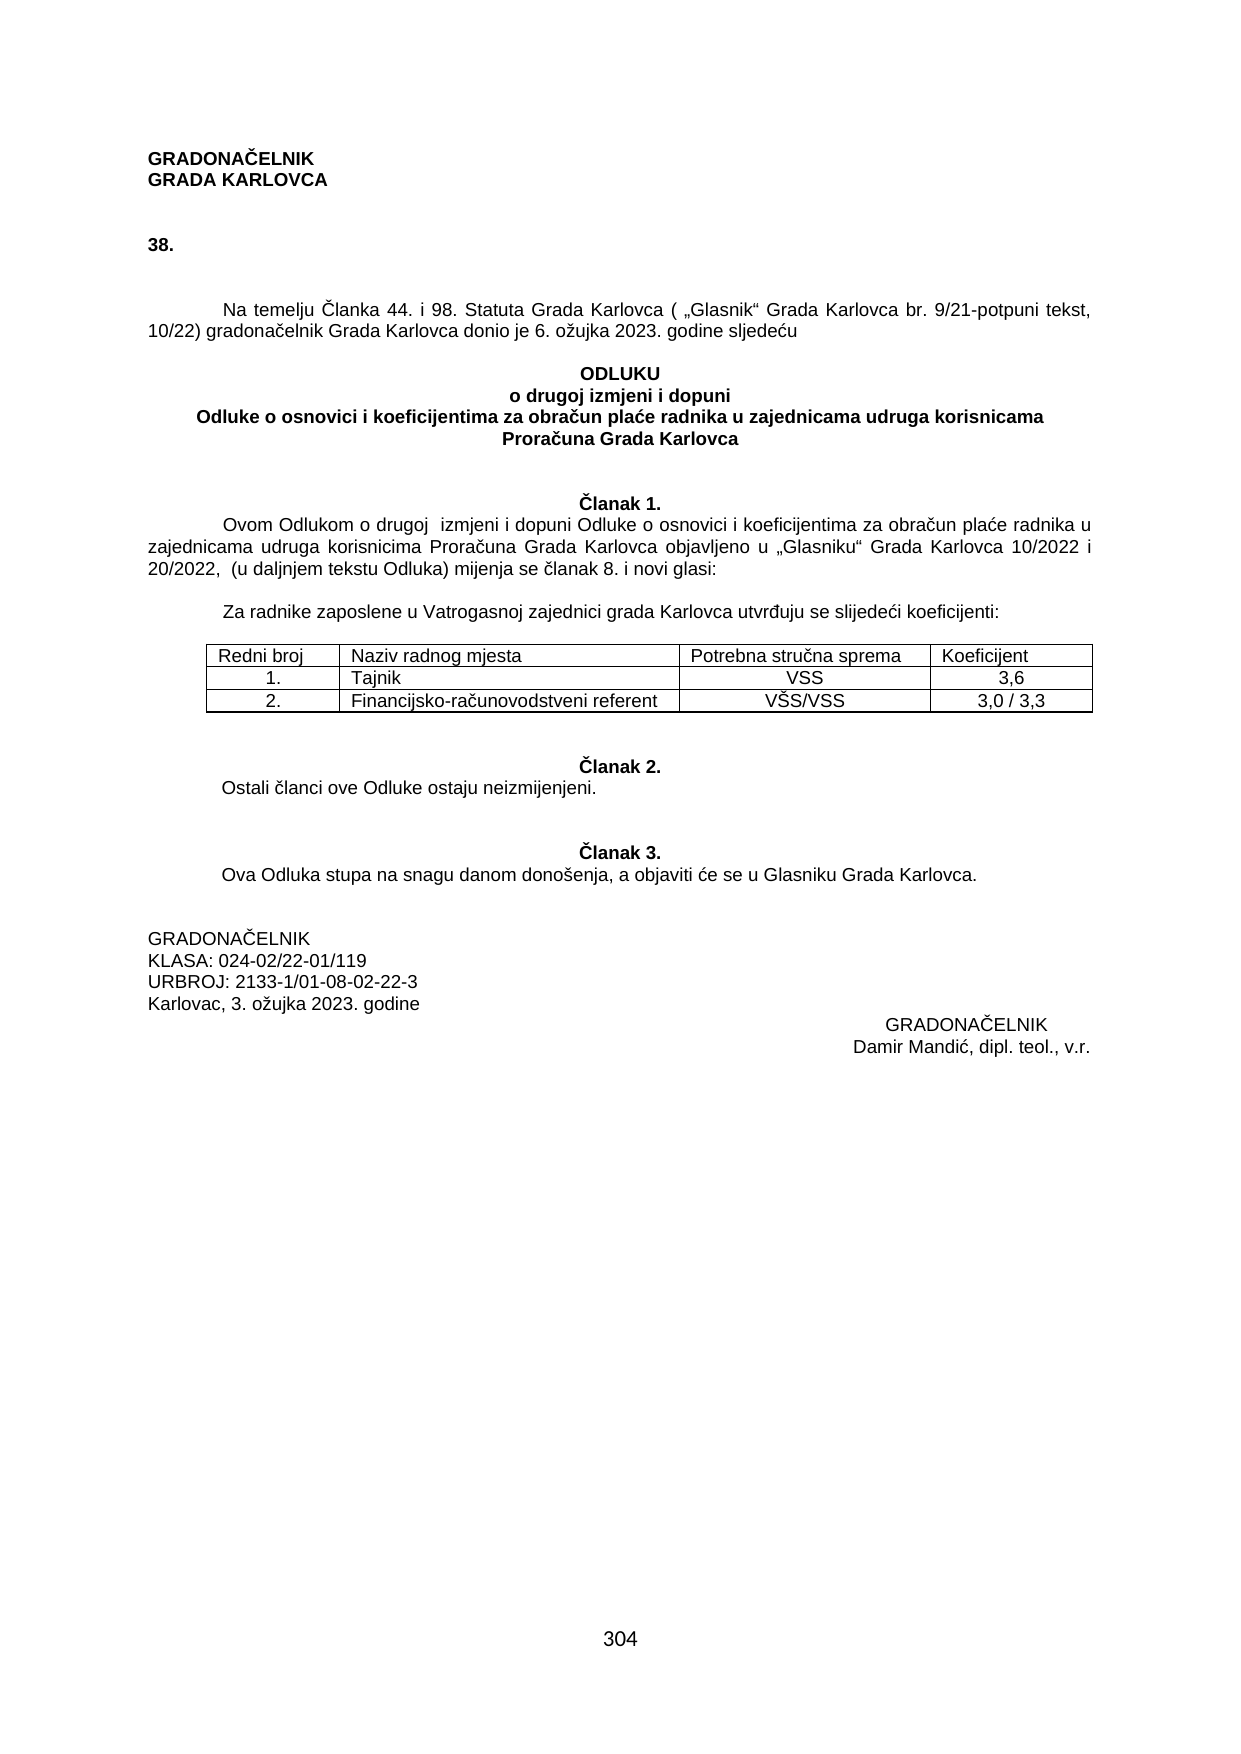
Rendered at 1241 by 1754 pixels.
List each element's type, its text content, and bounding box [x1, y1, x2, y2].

table_header Naziv radnog mjesta [340, 645, 679, 666]
table_cell Tajnik [340, 667, 679, 689]
table_header Redni broj [207, 645, 339, 666]
table_cell 2. [207, 690, 339, 711]
text Odluke o osnovici i koeficijentima za obračun plaće radnika u zajednicama udruga korisnicama Proračuna Grada Karlovca [148, 406, 1093, 449]
text GRADA KARLOVCA [148, 169, 1093, 191]
text KLASA: 024-02/22-01/119 [148, 949, 1093, 971]
text Karlovac, 3. ožujka 2023. godine [148, 993, 1093, 1014]
table_cell VŠS/VSS [680, 690, 930, 711]
table_cell 3,0 / 3,3 [931, 690, 1092, 711]
text Članak 2. [148, 756, 1093, 777]
table_cell VSS [680, 667, 930, 689]
text 38. [148, 234, 1093, 255]
text Ovom Odlukom o drugoj izmjeni i dopuni Odluke o osnovici i koeficijentima za obračun plaće radnika u zajednicama udruga korisnicima Proračuna Grada Karlovca objavljeno u „Glasniku“ Grada Karlovca 10/2022 i 20/2022, (u daljnjem tekstu Odluka) mijenja se članak 8. i novi glasi: [148, 514, 1093, 579]
text Članak 3. [148, 842, 1093, 863]
table_header Koeficijent [931, 645, 1092, 666]
text Za radnike zaposlene u Vatrogasnoj zajednici grada Karlovca utvrđuju se slijedeći koeficijenti: [148, 600, 1093, 622]
text Ova Odluka stupa na snagu danom donošenja, a objaviti će se u Glasniku Grada Karlovca. [148, 863, 1093, 885]
text ODLUKU [148, 363, 1093, 385]
table_header Potrebna stručna sprema [680, 645, 930, 666]
text URBROJ: 2133-1/01-08-02-22-3 [148, 971, 1093, 993]
text GRADONAČELNIK [148, 928, 1093, 949]
text Ostali članci ove Odluke ostaju neizmijenjeni. [148, 777, 1093, 799]
text o drugoj izmjeni i dopuni [148, 385, 1093, 406]
text GRADONAČELNIK [811, 1014, 1093, 1036]
table_cell Financijsko-računovodstveni referent [340, 690, 679, 711]
text Na temelju Članka 44. i 98. Statuta Grada Karlovca ( „Glasnik“ Grada Karlovca br. 9/21-potpuni tekst, 10/22) gradonačelnik Grada Karlovca donio je 6. ožujka 2023. godine sljedeću [148, 298, 1093, 342]
text GRADONAČELNIK [148, 148, 1093, 169]
text Članak 1. [148, 493, 1093, 514]
table_cell 1. [207, 667, 339, 689]
text Damir Mandić, dipl. teol., v.r. [811, 1036, 1093, 1057]
table_cell 3,6 [931, 667, 1092, 689]
